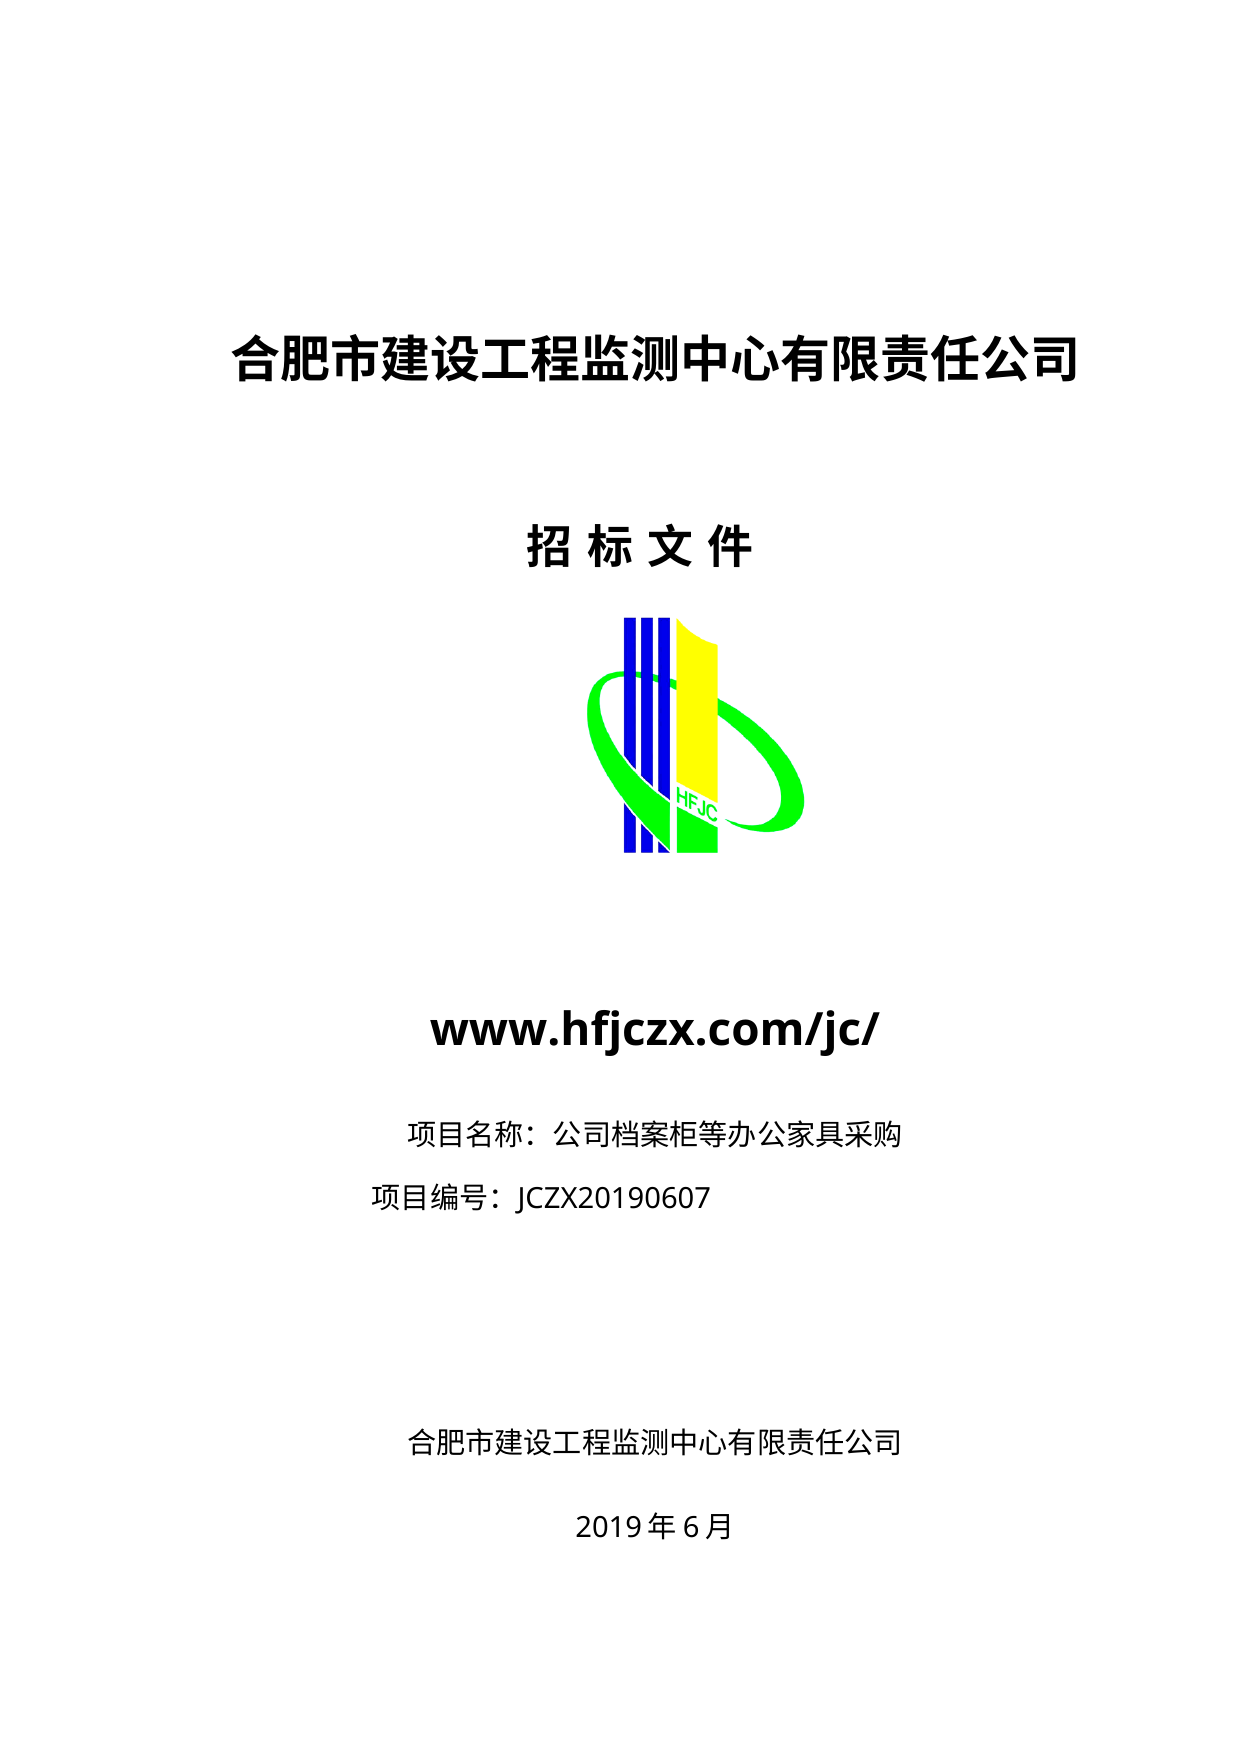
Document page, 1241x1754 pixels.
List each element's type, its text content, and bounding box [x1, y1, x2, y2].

picture [570, 601, 811, 861]
text 2019年6月 [187, 1503, 1122, 1546]
text www.hfjczx.com/jc/ [187, 997, 1122, 1059]
text 招 标 文 件 [187, 522, 1093, 574]
text 合肥市建设工程监测中心有限责任公司 [187, 319, 1122, 392]
text 项目编号：JCZX20190607 [187, 1174, 1122, 1217]
text 项目名称：公司档案柜等办公家具采购 [187, 1111, 1122, 1153]
text 合肥市建设工程监测中心有限责任公司 [187, 1419, 1122, 1461]
